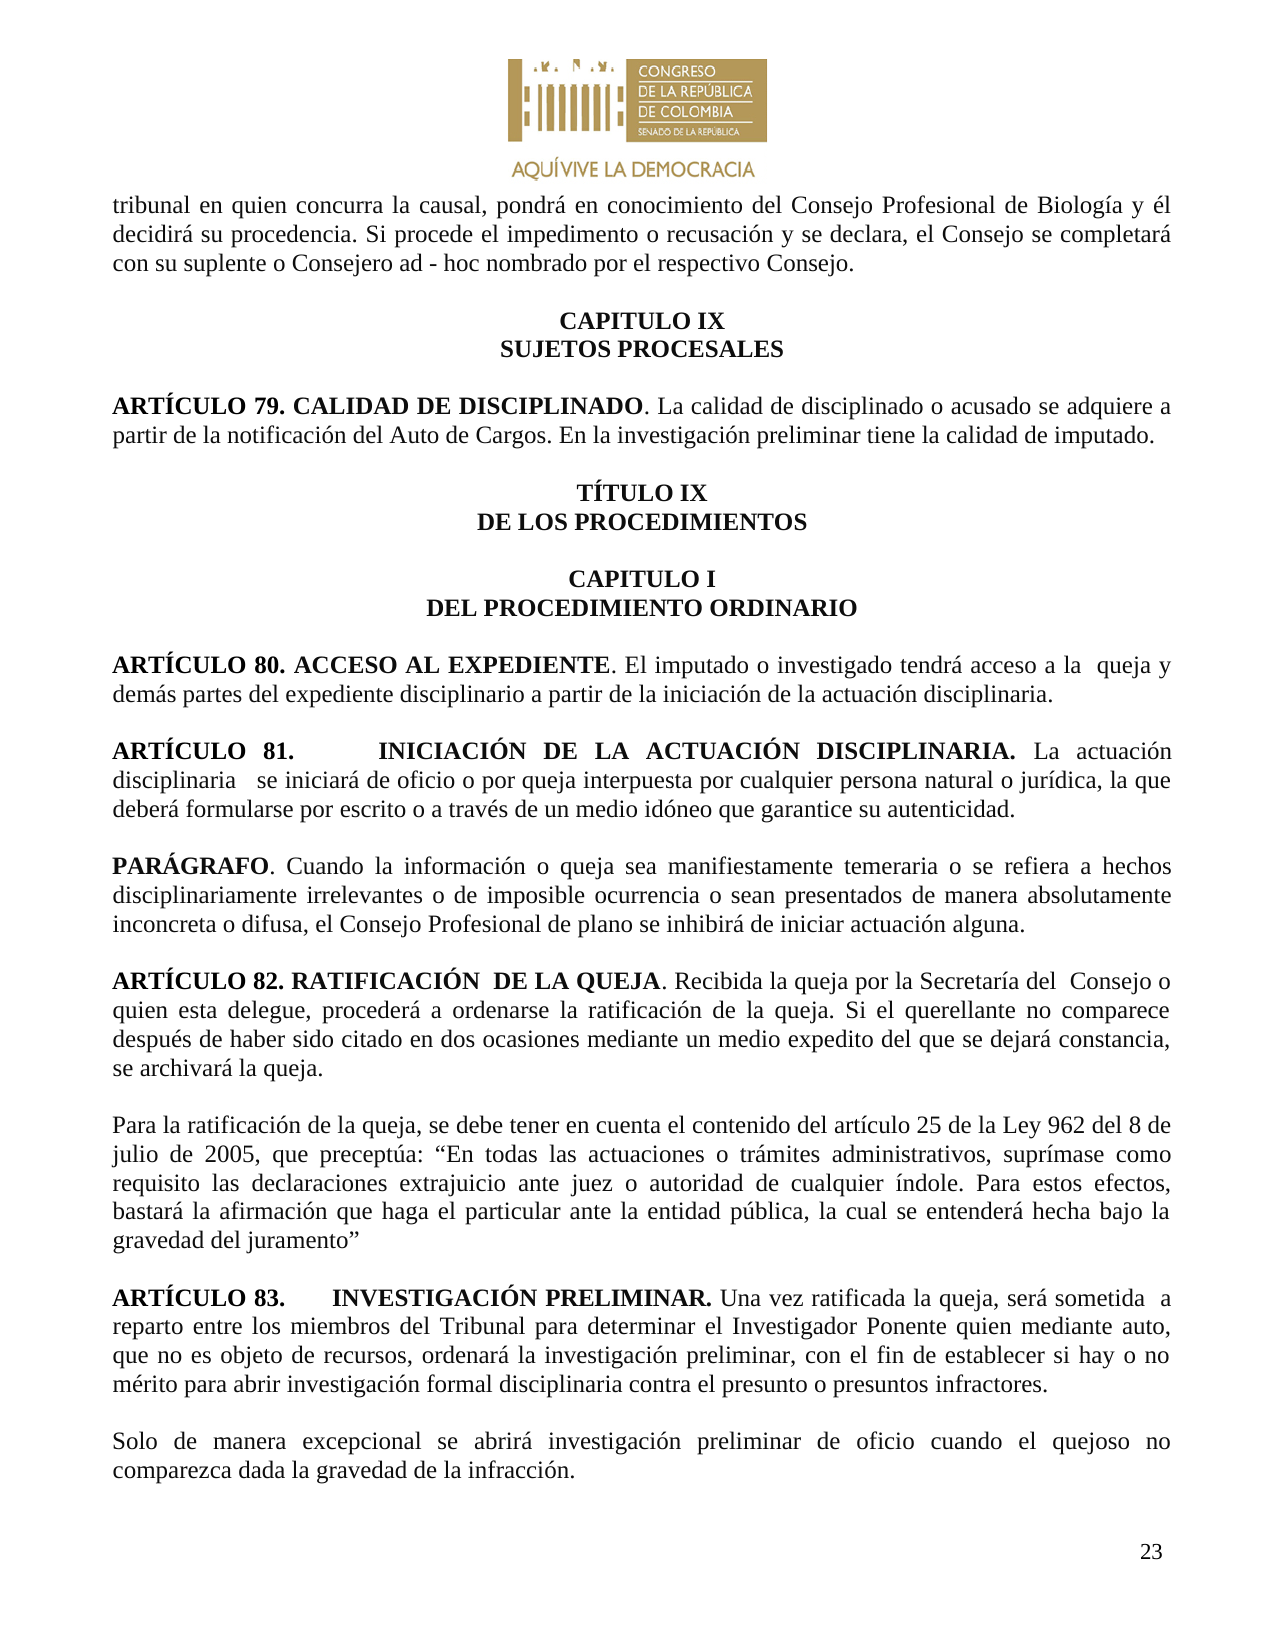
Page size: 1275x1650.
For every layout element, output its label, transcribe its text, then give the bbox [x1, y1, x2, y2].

picture [507, 59, 768, 191]
text ARTÍCULO 82. RATIFICACIÓN DE LA QUEJA. Recibida la queja por la Secretaría del Consejo o quien esta delegue, procederá a ordenarse la ratificación de la queja. Si el querellante no comparece después de haber sido citado en dos ocasiones mediante un medio expedito del que se dejará constancia, se archivará la queja. [112, 966, 1172, 1081]
text ARTÍCULO 79. CALIDAD DE DISCIPLINADO. La calidad de disciplinado o acusado se adquiere a partir de la notificación del Auto de Cargos. En la investigación preliminar tiene la calidad de imputado. [112, 391, 1172, 449]
subtitle TÍTULO IX [112, 478, 1172, 507]
text PARÁGRAFO. Cuando la información o queja sea manifiestamente temeraria o se refiera a hechos disciplinariamente irrelevantes o de imposible ocurrencia o sean presentados de manera absolutamente inconcreta o difusa, el Consejo Profesional de plano se inhibirá de iniciar actuación alguna. [112, 851, 1172, 938]
text ARTÍCULO 83. INVESTIGACIÓN PRELIMINAR. Una vez ratificada la queja, será sometida a reparto entre los miembros del Tribunal para determinar el Investigador Ponente quien mediante auto, que no es objeto de recursos, ordenará la investigación preliminar, con el fin de establecer si hay o no mérito para abrir investigación formal disciplinaria contra el presunto o presuntos infractores. [112, 1283, 1172, 1398]
subtitle SUJETOS PROCESALES [112, 334, 1172, 363]
text Solo de manera excepcional se abrirá investigación preliminar de oficio cuando el quejoso no comparezca dada la gravedad de la infracción. [112, 1426, 1172, 1484]
text DE LOS PROCEDIMIENTOS [112, 507, 1172, 536]
text DEL PROCEDIMIENTO ORDINARIO [112, 593, 1172, 622]
subtitle CAPITULO IX [112, 306, 1172, 334]
text ARTÍCULO 80. ACCESO AL EXPEDIENTE. El imputado o investigado tendrá acceso a la queja y demás partes del expediente disciplinario a partir de la iniciación de la actuación disciplinaria. [112, 650, 1172, 708]
text Para la ratificación de la queja, se debe tener en cuenta el contenido del artículo 25 de la Ley 962 del 8 de julio de 2005, que preceptúa: “En todas las actuaciones o trámites administrativos, suprímase como requisito las declaraciones extrajuicio ante juez o autoridad de cualquier índole. Para estos efectos, bastará la afirmación que haga el particular ante la entidad pública, la cual se entenderá hecha bajo la gravedad del juramento” [112, 1110, 1172, 1254]
text ARTÍCULO 81. INICIACIÓN DE LA ACTUACIÓN DISCIPLINARIA. La actuación disciplinaria se iniciará de oficio o por queja interpuesta por cualquier persona natural o jurídica, la que deberá formularse por escrito o a través de un medio idóneo que garantice su autenticidad. [112, 736, 1172, 823]
text CAPITULO I [112, 564, 1172, 593]
